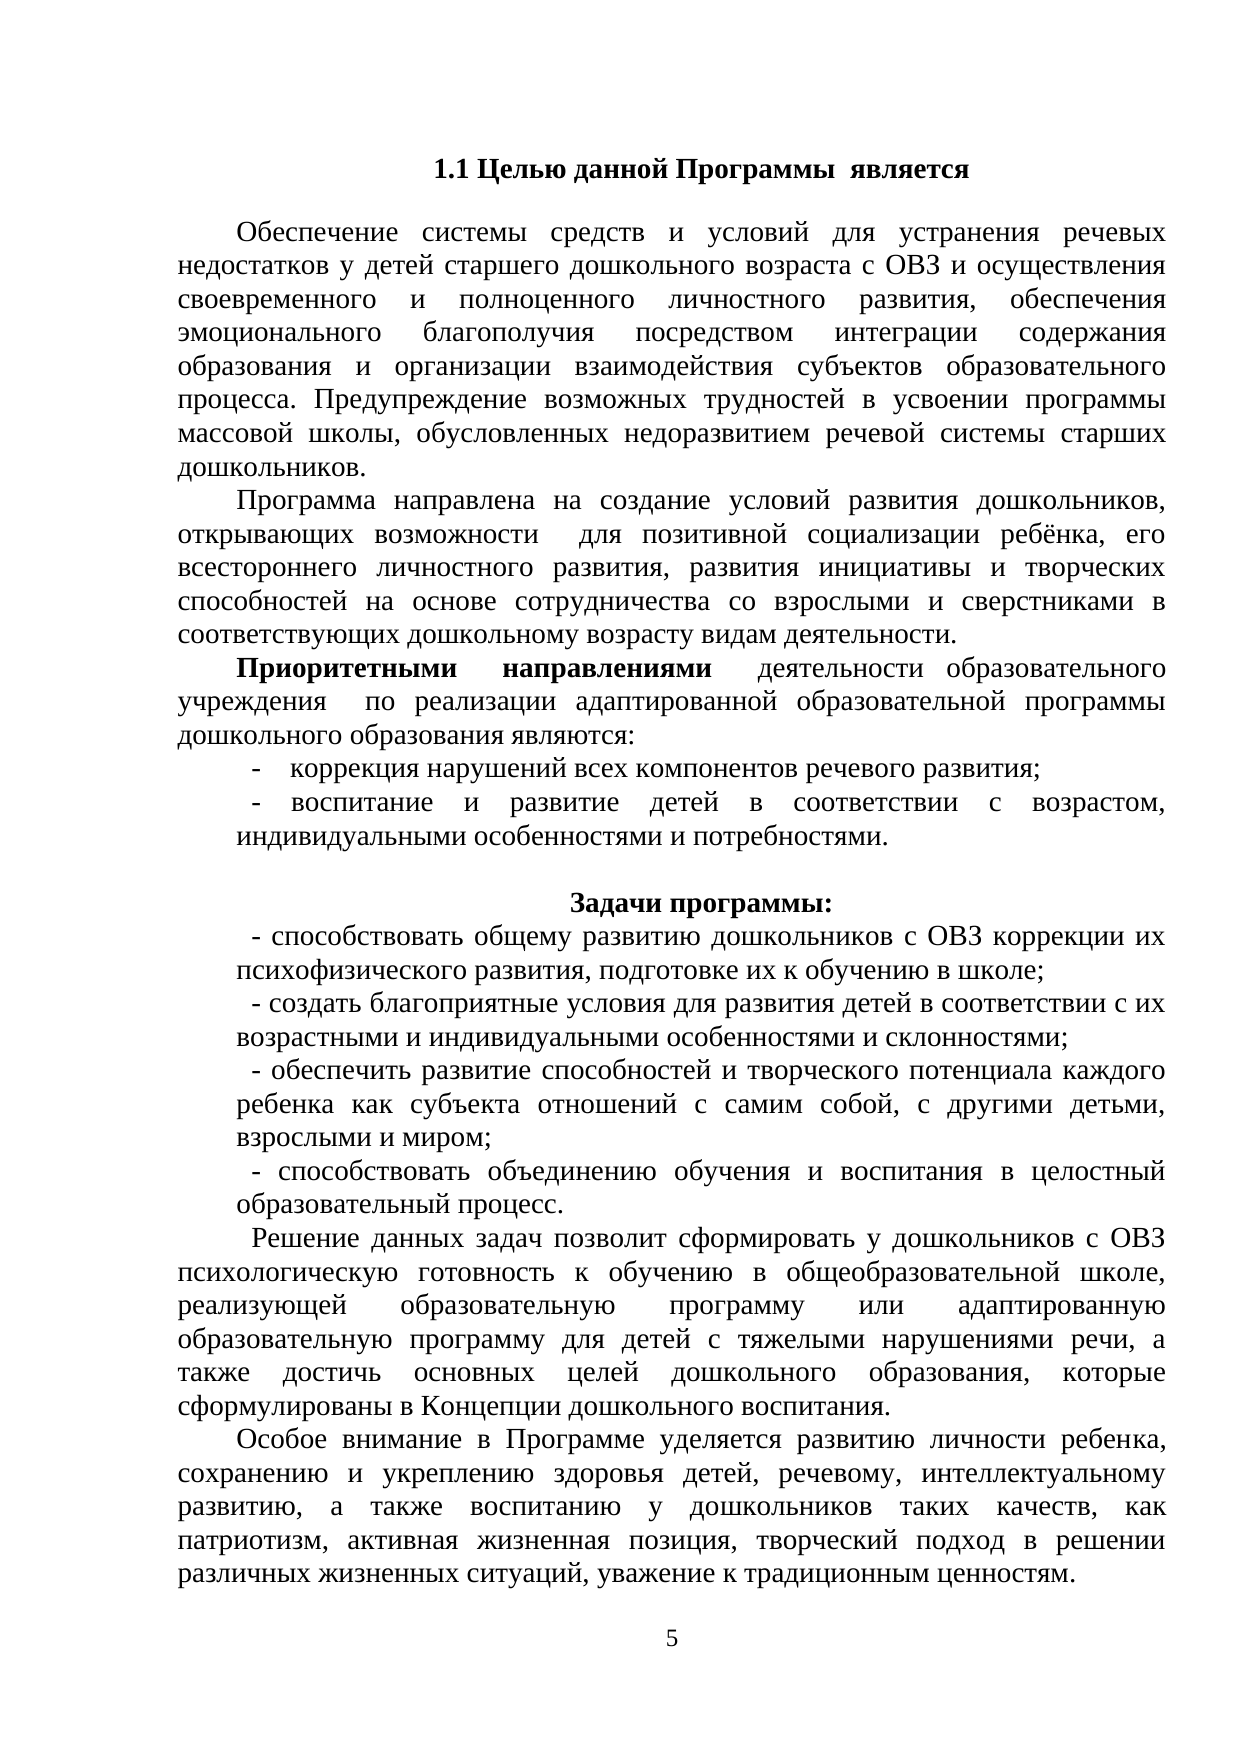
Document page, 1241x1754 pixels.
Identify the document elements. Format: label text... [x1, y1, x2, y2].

text - создать благоприятные условия для развития детей в соответствии с их возрастными и индивидуальными особенностями и склонностями; [236, 985, 1167, 1052]
text 1.1 Целью данной Программы является [177, 152, 1167, 185]
text - способствовать объединению обучения и воспитания в целостный образовательный процесс. [236, 1153, 1167, 1220]
text Особое внимание в Программе уделяется развитию личности ребенка, сохранению и укреплению здоровья детей, речевому, интеллектуальному развитию, а также воспитанию у дошкольников таких качеств, как патриотизм, активная жизненная позиция, творческий подход в решении различных жизненных ситуаций, уважение к традиционным ценностям. [177, 1421, 1167, 1589]
text - воспитание и развитие детей в соответствии с возрастом, индивидуальными особенностями и потребностями. [236, 784, 1167, 851]
text Обеспечение системы средств и условий для устранения речевых недостатков у детей старшего дошкольного возраста с ОВЗ и осуществления своевременного и полноценного личностного развития, обеспечения эмоционального благополучия посредством интеграции содержания образования и организации взаимодействия субъектов образовательного процесса. Предупреждение возможных трудностей в усвоении программы массовой школы, обусловленных недоразвитием речевой системы старших дошкольников. [177, 214, 1167, 482]
text - обеспечить развитие способностей и творческого потенциала каждого ребенка как субъекта отношений с самим собой, с другими детьми, взрослыми и миром; [236, 1052, 1167, 1153]
text - коррекция нарушений всех компонентов речевого развития; [236, 751, 1167, 784]
text - способствовать общему развитию дошкольников с ОВЗ коррекции их психофизического развития, подготовке их к обучению в школе; [236, 918, 1167, 985]
text Программа направлена на создание условий развития дошкольников, открывающих возможности для позитивной социализации ребёнка, его всестороннего личностного развития, развития инициативы и творческих способностей на основе сотрудничества со взрослыми и сверстниками в соответствующих дошкольному возрасту видам деятельности. [177, 482, 1167, 650]
text Задачи программы: [177, 885, 1167, 918]
text Решение данных задач позволит сформировать у дошкольников с ОВЗ психологическую готовность к обучению в общеобразовательной школе, реализующей образовательную программу или адаптированную образовательную программу для детей с тяжелыми нарушениями речи, а также достичь основных целей дошкольного образования, которые сформулированы в Концепции дошкольного воспитания. [177, 1220, 1167, 1421]
text Приоритетными направлениями деятельности образовательного учреждения по реализации адаптированной образовательной программы дошкольного образования являются: [177, 650, 1167, 751]
